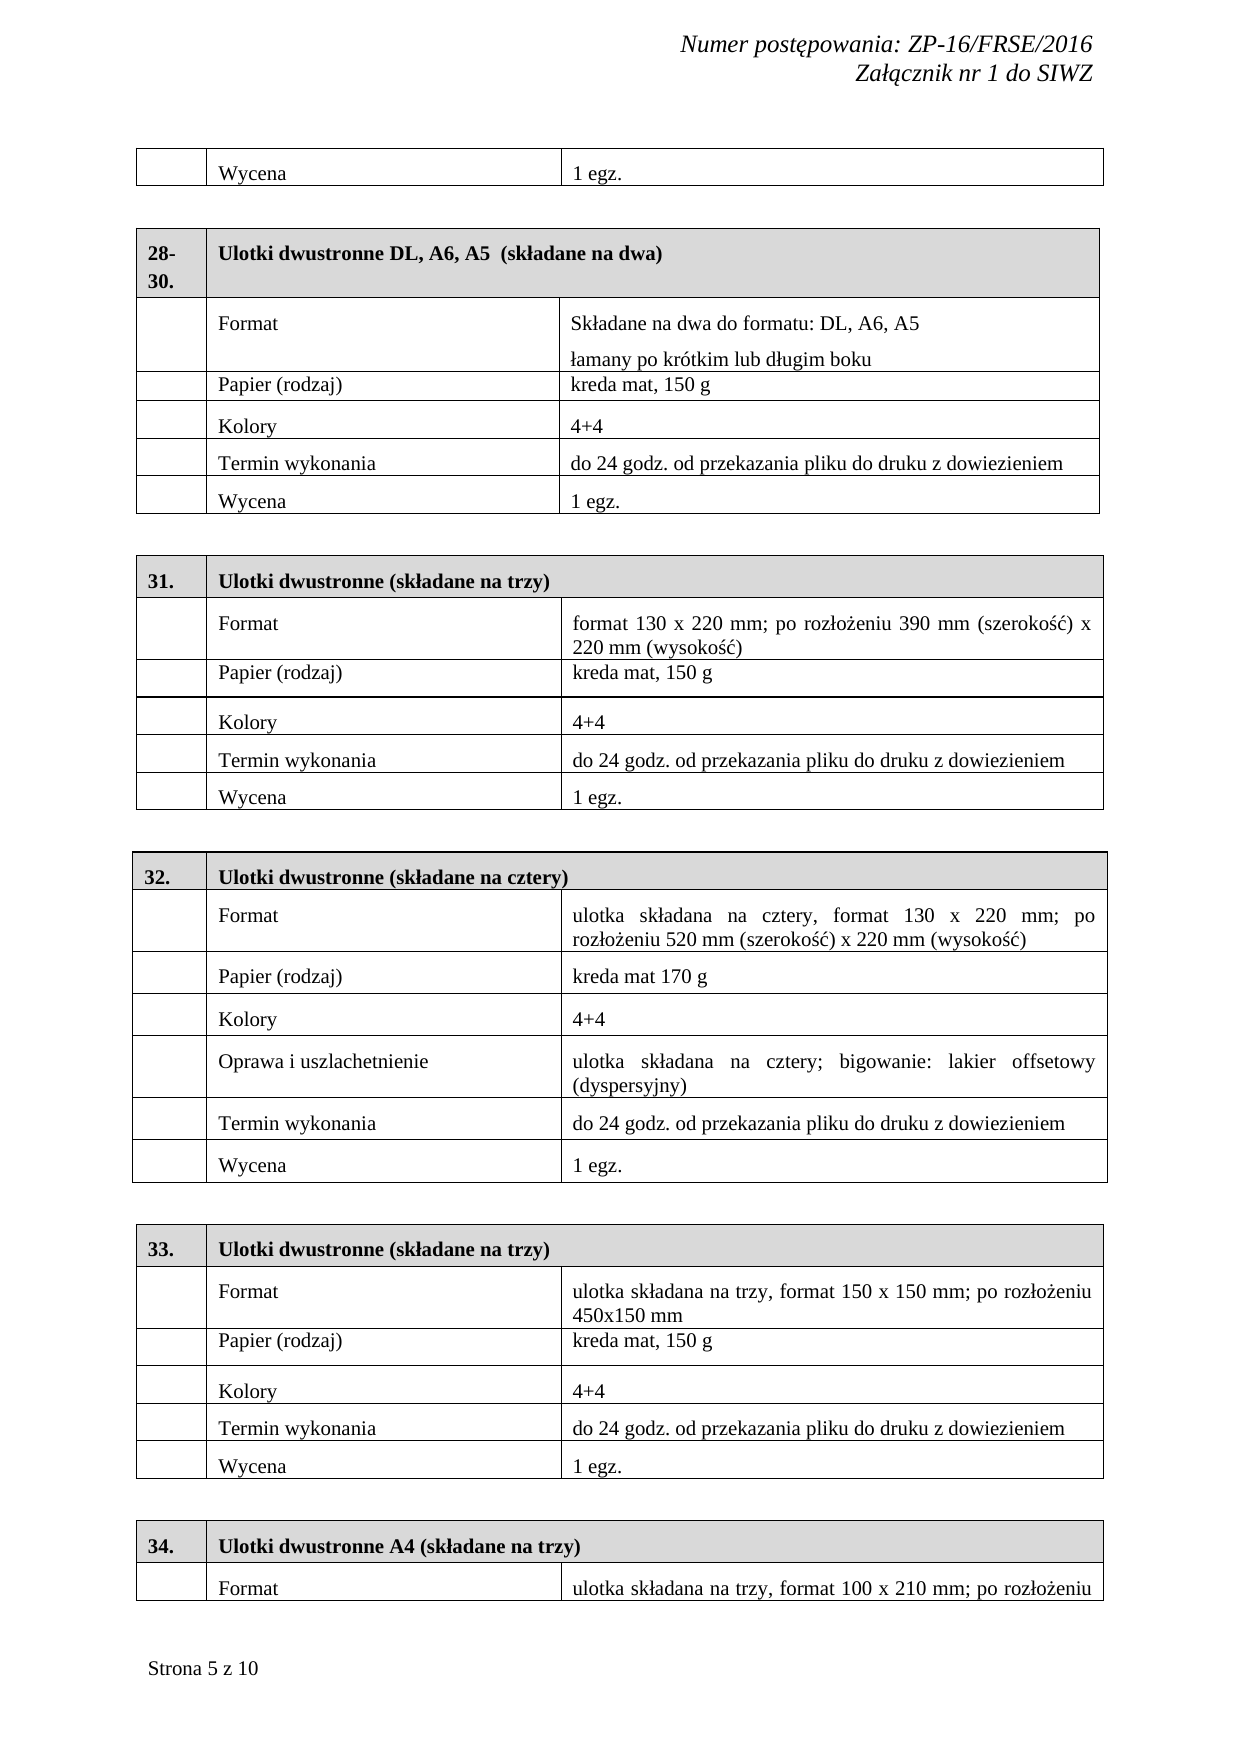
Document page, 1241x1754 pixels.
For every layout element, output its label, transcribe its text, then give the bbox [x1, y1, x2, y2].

table_cell Wycena [207, 773, 561, 809]
table_cell [137, 1563, 206, 1599]
table_cell Składane na dwa do formatu: DL, A6, A5 łamany po krótkim lub długim boku [560, 298, 1099, 371]
table_cell 1 egz. [562, 1140, 1107, 1182]
table_cell [137, 476, 206, 513]
table_cell ulotka składana na cztery; bigowanie: lakier offsetowy (dyspersyjny) [562, 1036, 1107, 1097]
table_cell [137, 698, 206, 734]
table_cell Wycena [207, 476, 559, 513]
table_cell ulotka składana na cztery, format 130 x 220 mm; po rozłożeniu 520 mm (szerokość) x 220 mm (wysokość) [562, 890, 1107, 951]
table_cell Wycena [207, 1441, 561, 1478]
table_cell Termin wykonania [207, 439, 559, 475]
table_cell 1 egz. [562, 149, 1103, 185]
table_cell Format [207, 598, 561, 659]
table_cell [133, 994, 206, 1035]
table_cell [133, 1098, 206, 1139]
table_cell Kolory [207, 994, 561, 1035]
table_header 34. [137, 1521, 206, 1562]
table_cell kreda mat 170 g [562, 952, 1107, 993]
table_cell [137, 372, 206, 400]
table_cell do 24 godz. od przekazania pliku do druku z dowiezieniem [560, 439, 1099, 475]
table_header 33. [137, 1225, 206, 1266]
table_cell Oprawa i uszlachetnienie [207, 1036, 561, 1097]
table_cell Format [207, 298, 559, 371]
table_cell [562, 1563, 1103, 1599]
table_cell [137, 1267, 206, 1327]
table_cell 1 egz. [560, 476, 1099, 513]
table_cell [137, 735, 206, 772]
table_cell Kolory [207, 1366, 561, 1403]
table_header Ulotki dwustronne (składane na trzy) [207, 1225, 1103, 1266]
table_cell kreda mat, 150 g [562, 660, 1103, 696]
table_cell [137, 149, 206, 185]
table_cell 4+4 [562, 1366, 1103, 1403]
table_cell [133, 890, 206, 951]
table_cell 1 egz. [562, 1441, 1103, 1478]
table_header Ulotki dwustronne (składane na cztery) [207, 853, 1107, 889]
table_cell [137, 401, 206, 438]
table_header 32. [133, 853, 206, 889]
table_cell Wycena [207, 149, 561, 185]
table_cell 4+4 [562, 698, 1103, 734]
table_cell format 130 x 220 mm; po rozłożeniu 390 mm (szerokość) x 220 mm (wysokość) [562, 598, 1103, 659]
table_cell Papier (rodzaj) [207, 952, 561, 993]
table_cell [137, 1404, 206, 1440]
table_cell Format [207, 1267, 561, 1327]
table_cell kreda mat, 150 g [560, 372, 1099, 400]
table_cell Papier (rodzaj) [207, 660, 561, 696]
table_cell kreda mat, 150 g [562, 1329, 1103, 1365]
table_cell Format [207, 890, 561, 951]
table_cell [133, 1140, 206, 1182]
table_cell Wycena [207, 1140, 561, 1182]
table_cell Papier (rodzaj) [207, 372, 559, 400]
table_cell Format [207, 1563, 561, 1599]
table_cell Termin wykonania [207, 1098, 561, 1139]
table_cell [133, 1036, 206, 1097]
table_cell ulotka składana na trzy, format 150 x 150 mm; po rozłożeniu 450x150 mm [562, 1267, 1103, 1327]
table_header Ulotki dwustronne DL, A6, A5 (składane na dwa) [207, 229, 1099, 297]
table_header 28-30. [137, 229, 206, 297]
table_cell [137, 1329, 206, 1365]
table_cell Kolory [207, 401, 559, 438]
table_cell [137, 660, 206, 696]
table_cell [133, 952, 206, 993]
table_header Ulotki dwustronne (składane na trzy) [207, 556, 1103, 597]
table_cell 4+4 [560, 401, 1099, 438]
table_cell Kolory [207, 698, 561, 734]
table_cell [137, 598, 206, 659]
table_cell Termin wykonania [207, 1404, 561, 1440]
table_header 31. [137, 556, 206, 597]
table_cell [137, 298, 206, 371]
table_header Ulotki dwustronne A4 (składane na trzy) [207, 1521, 1103, 1562]
table_cell [137, 773, 206, 809]
table_cell 4+4 [562, 994, 1107, 1035]
table_cell Papier (rodzaj) [207, 1329, 561, 1365]
table_cell do 24 godz. od przekazania pliku do druku z dowiezieniem [562, 735, 1103, 772]
table_cell [137, 1366, 206, 1403]
table_cell [137, 1441, 206, 1478]
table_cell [562, 1404, 1103, 1440]
table_cell 1 egz. [562, 773, 1103, 809]
table_cell [137, 439, 206, 475]
table_cell do 24 godz. od przekazania pliku do druku z dowiezieniem [562, 1098, 1107, 1139]
table_cell Termin wykonania [207, 735, 561, 772]
